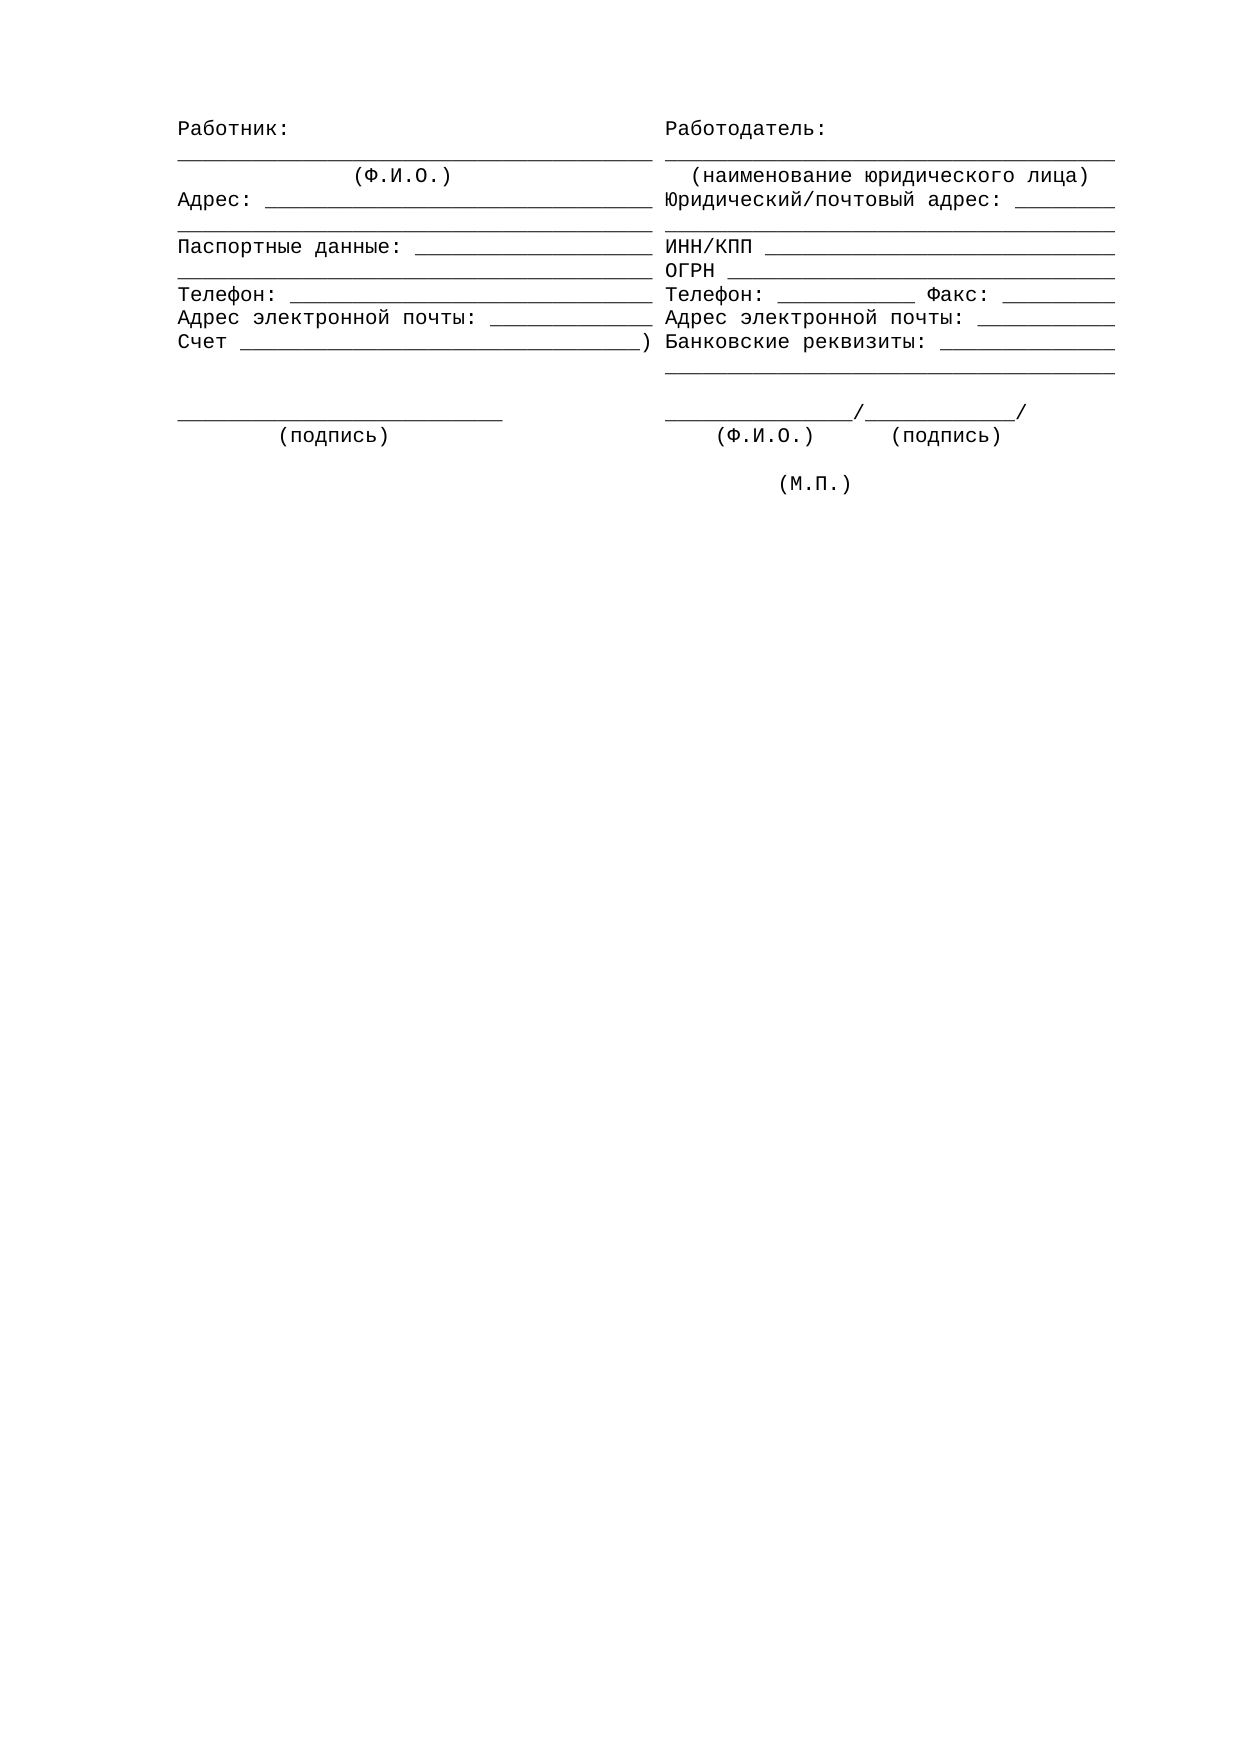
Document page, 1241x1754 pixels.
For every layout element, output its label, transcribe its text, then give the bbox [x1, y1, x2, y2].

text (подпись) (Ф.И.О.) (подпись) [177, 426, 1152, 449]
text (Ф.И.О.) (наименование юридического лица) [177, 165, 1152, 189]
text ______________________________________ ____________________________________ [177, 213, 1152, 236]
text (М.П.) [177, 473, 1152, 496]
text Адрес: _______________________________ Юридический/почтовый адрес: ________ [177, 189, 1152, 213]
text ______________________________________ ____________________________________ [177, 142, 1152, 165]
text Телефон: _____________________________ Телефон: ___________ Факс: _________ [177, 284, 1152, 307]
text Счет ________________________________) Банковские реквизиты: ______________ [177, 331, 1152, 354]
text __________________________ _______________/____________/ [177, 402, 1152, 426]
text Паспортные данные: ___________________ ИНН/КПП ____________________________ [177, 236, 1152, 260]
text Работник: Работодатель: [177, 118, 1152, 142]
text ______________________________________ ОГРН _______________________________ [177, 260, 1152, 284]
text ____________________________________ [177, 354, 1152, 378]
text Адрес электронной почты: _____________ Адрес электронной почты: ___________ [177, 307, 1152, 331]
